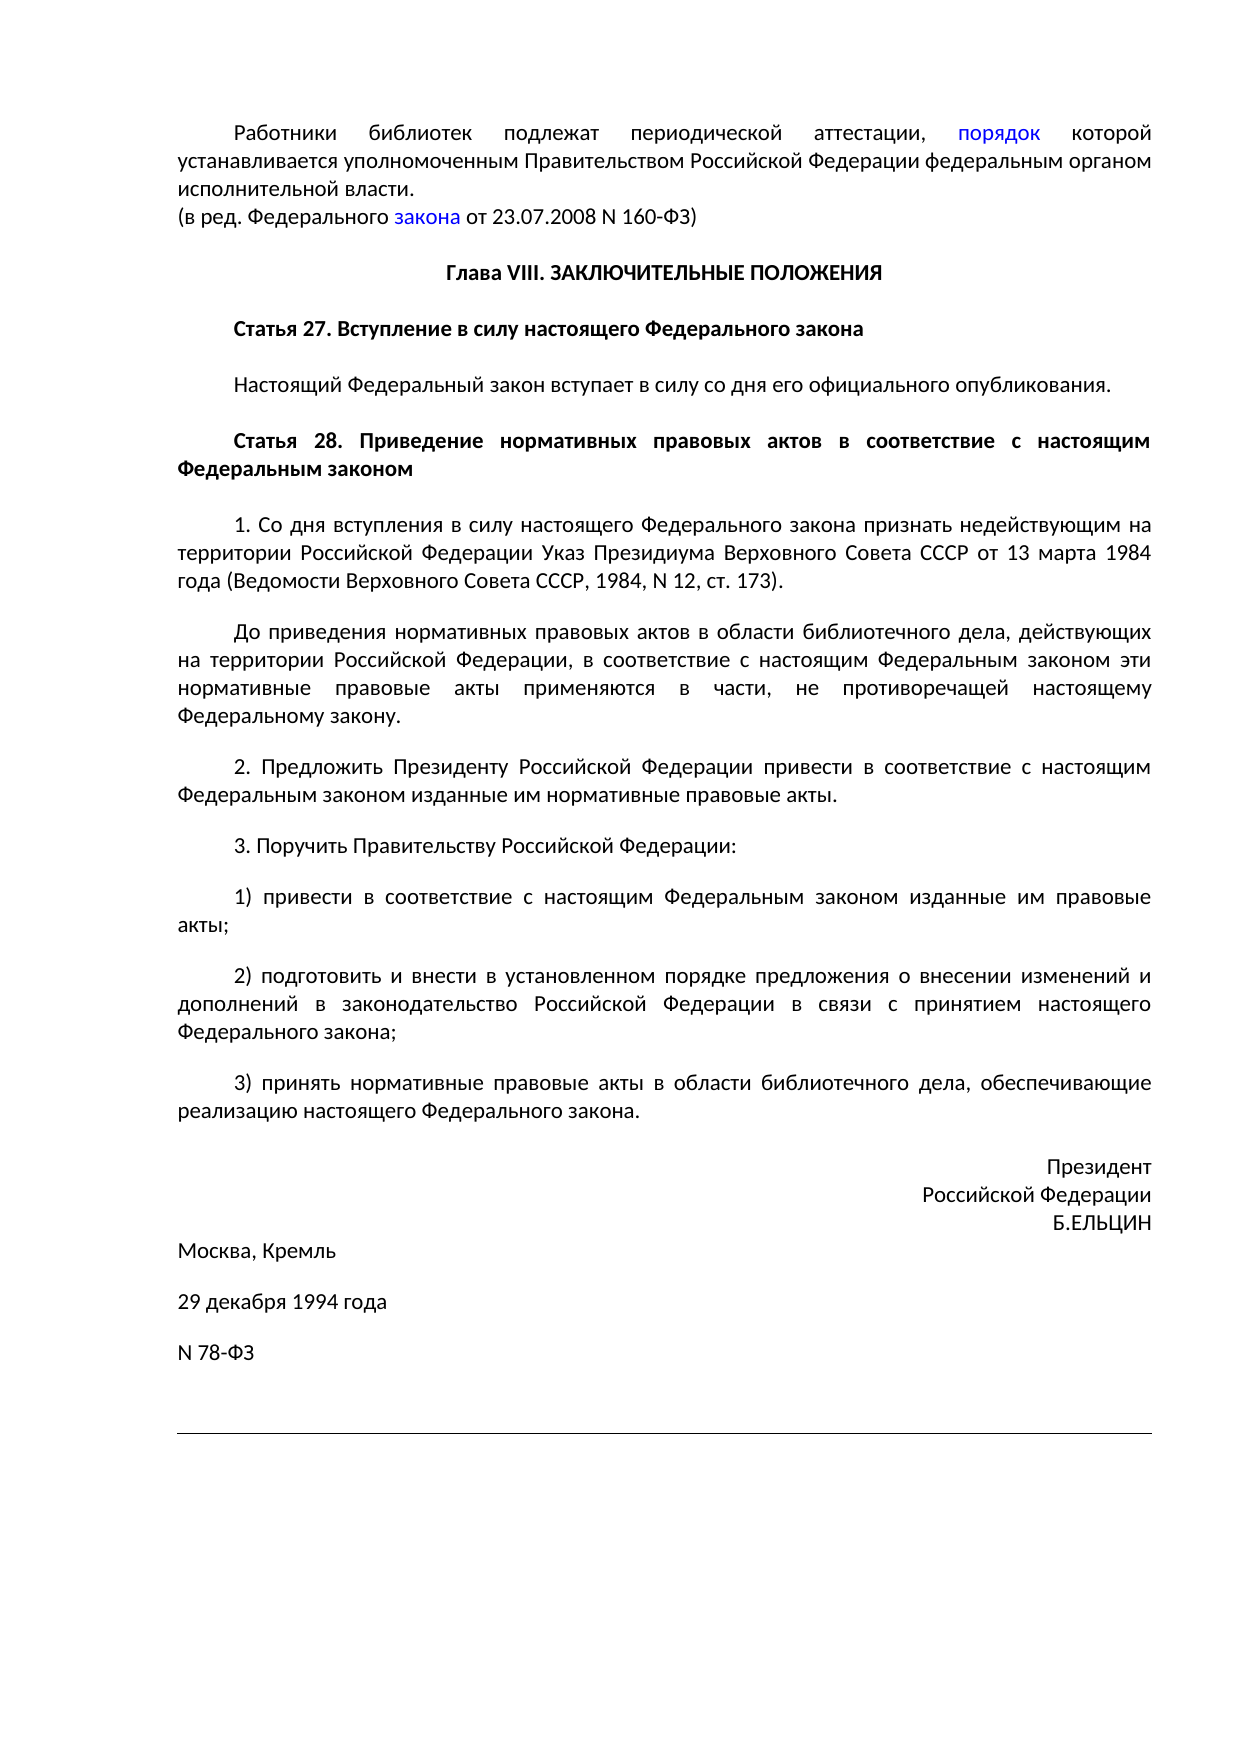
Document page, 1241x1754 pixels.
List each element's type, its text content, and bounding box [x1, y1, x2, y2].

text 2. Предложить Президенту Российской Федерации привести в соответствие с настоящим Федеральным законом изданные им нормативные правовые акты. [177, 752, 1152, 808]
title Статья 28. Приведение нормативных правовых актов в соответствие с настоящим Федеральным законом [177, 426, 1152, 482]
text N 78-ФЗ [177, 1338, 1152, 1366]
text Настоящий Федеральный закон вступает в силу со дня его официального опубликования. [177, 370, 1152, 398]
text Б.ЕЛЬЦИН [177, 1208, 1152, 1236]
title Глава VIII. ЗАКЛЮЧИТЕЛЬНЫЕ ПОЛОЖЕНИЯ [177, 258, 1152, 286]
text Президент [177, 1152, 1152, 1180]
text Москва, Кремль [177, 1236, 1152, 1264]
text 3) принять нормативные правовые акты в области библиотечного дела, обеспечивающие реализацию настоящего Федерального закона. [177, 1068, 1152, 1124]
text Российской Федерации [177, 1180, 1152, 1208]
text До приведения нормативных правовых актов в области библиотечного дела, действующих на территории Российской Федерации, в соответствие с настоящим Федеральным законом эти нормативные правовые акты применяются в части, не противоречащей настоящему Федеральному закону. [177, 617, 1152, 729]
title Статья 27. Вступление в силу настоящего Федерального закона [177, 314, 1152, 342]
text 1) привести в соответствие с настоящим Федеральным законом изданные им правовые акты; [177, 882, 1152, 938]
text 1. Со дня вступления в силу настоящего Федерального закона признать недействующим на территории Российской Федерации Указ Президиума Верховного Совета СССР от 13 марта 1984 года (Ведомости Верховного Совета СССР, 1984, N 12, ст. 173). [177, 510, 1152, 594]
text 29 декабря 1994 года [177, 1287, 1152, 1315]
text 3. Поручить Правительству Российской Федерации: [177, 831, 1152, 859]
text (в ред. Федерального закона от 23.07.2008 N 160-ФЗ) [177, 202, 1152, 230]
text Работники библиотек подлежат периодической аттестации, порядок которой устанавливается уполномоченным Правительством Российской Федерации федеральным органом исполнительной власти. [177, 118, 1152, 202]
text 2) подготовить и внести в установленном порядке предложения о внесении изменений и дополнений в законодательство Российской Федерации в связи с принятием настоящего Федерального закона; [177, 961, 1152, 1045]
